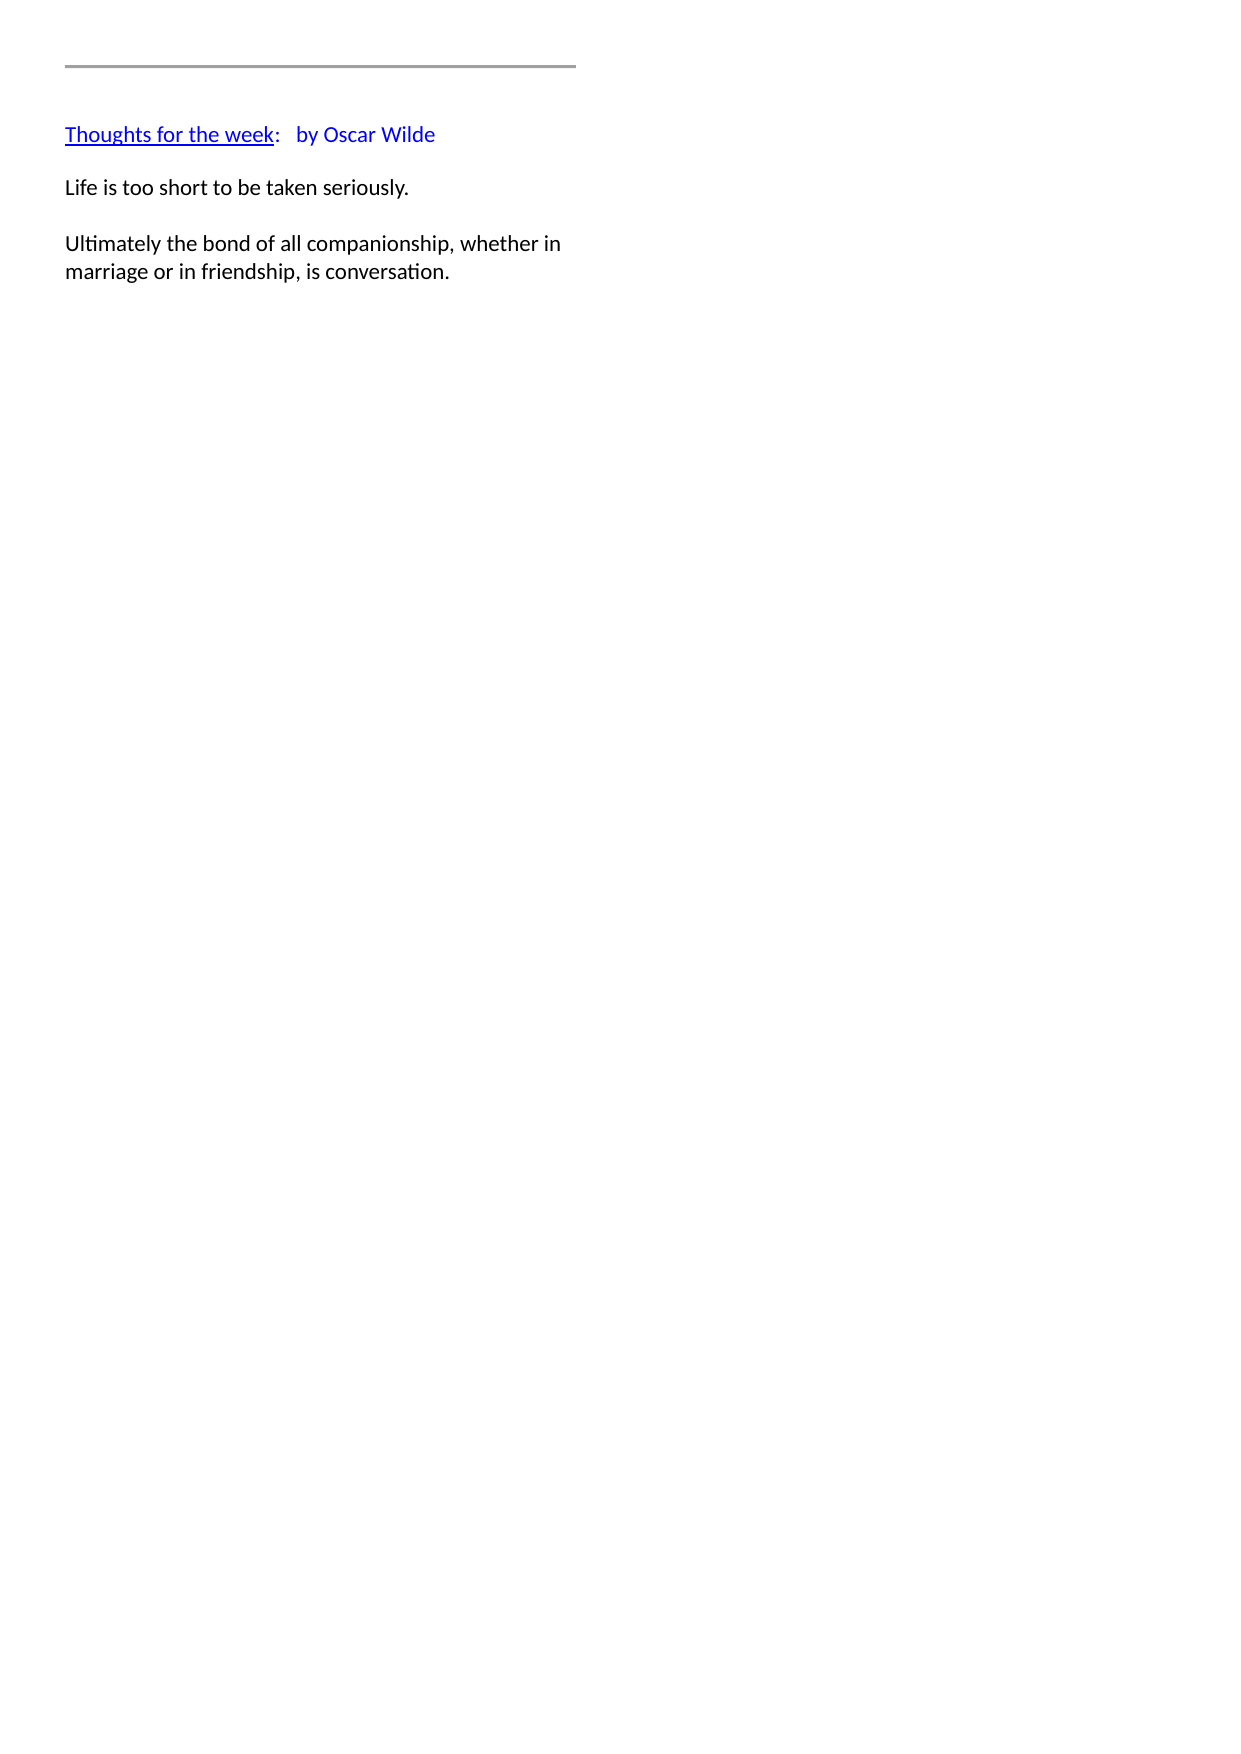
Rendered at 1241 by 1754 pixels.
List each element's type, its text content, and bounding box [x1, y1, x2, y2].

text Life is too short to be taken seriously. [65, 173, 571, 201]
text Thoughts for the week: by Oscar Wilde [65, 120, 571, 148]
text Ultimately the bond of all companionship, whether in marriage or in friendship, is conversation. [65, 229, 571, 285]
